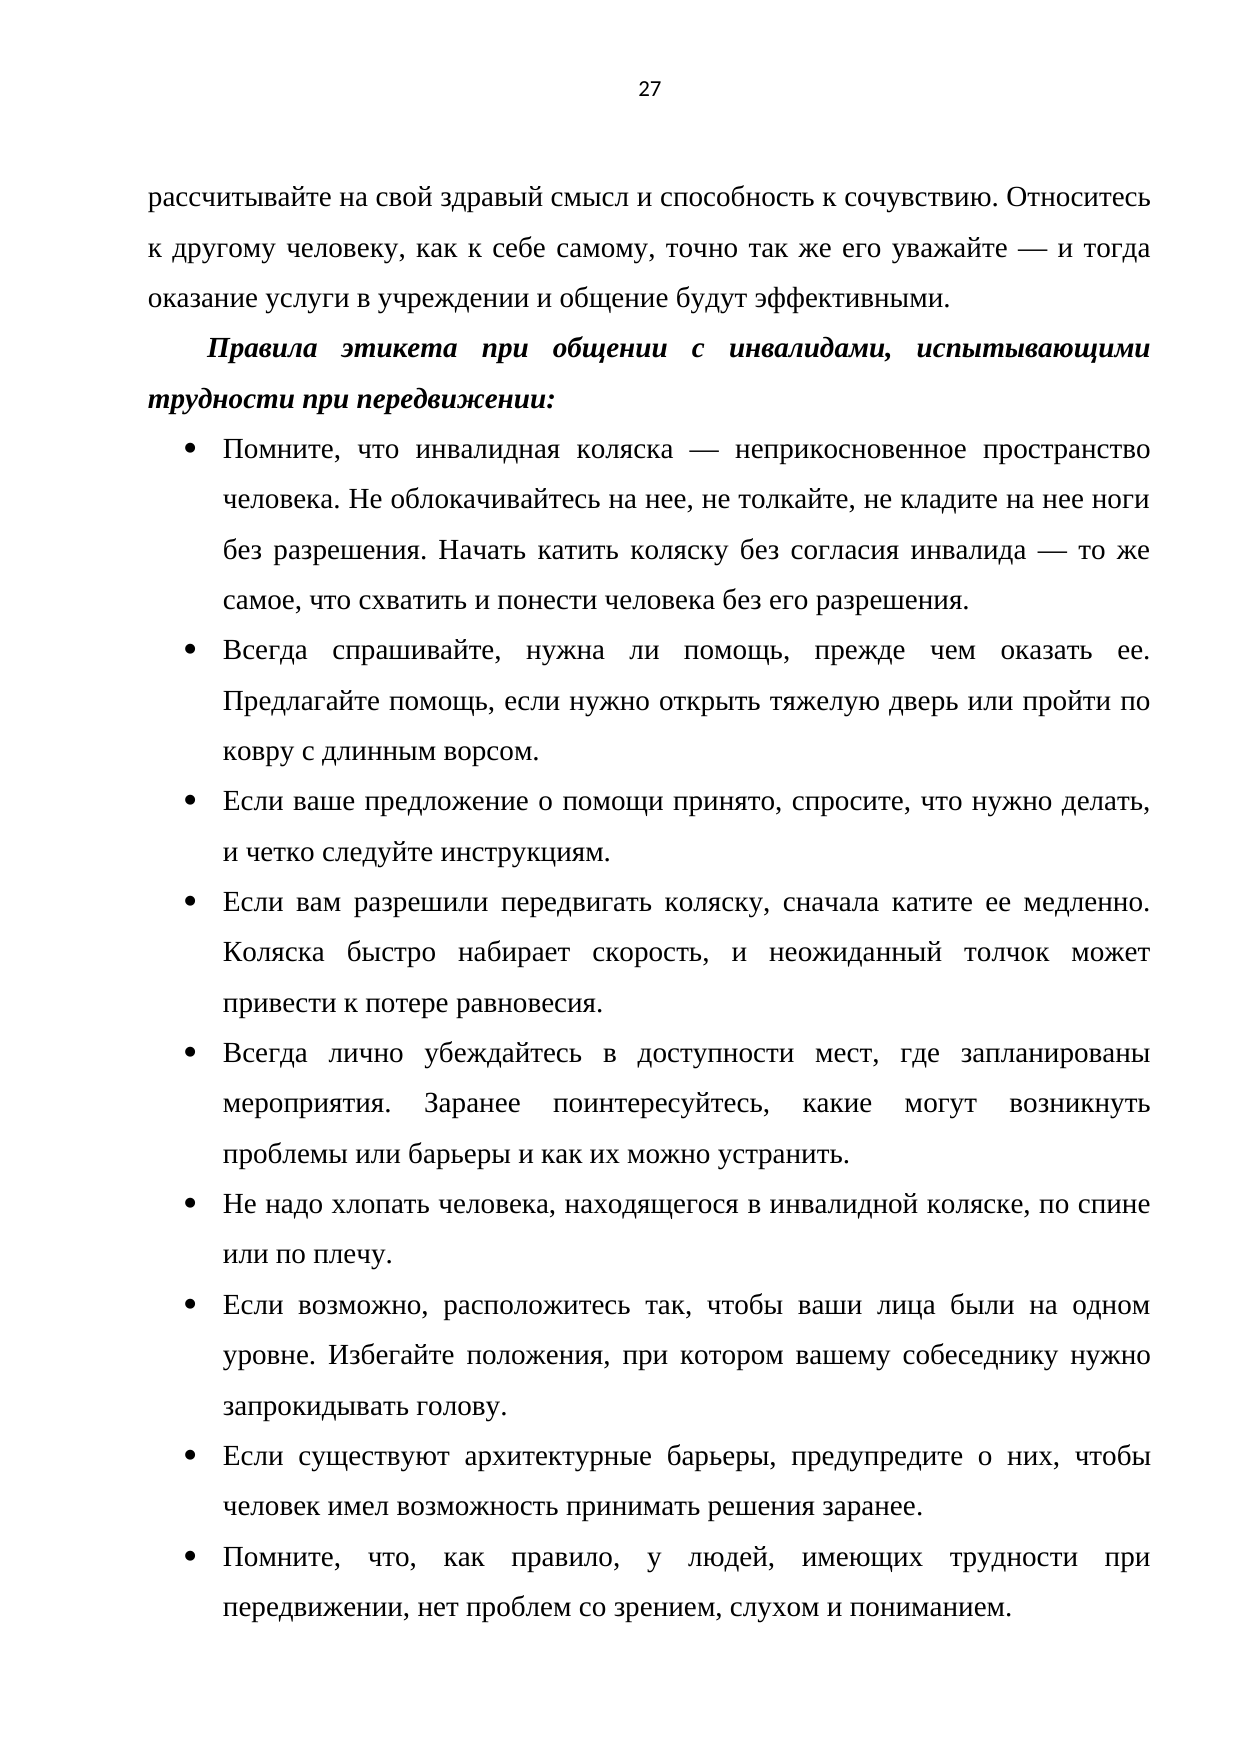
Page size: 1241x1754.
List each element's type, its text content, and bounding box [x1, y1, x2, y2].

list Помните, что инвалидная коляска — неприкосновенное пространство человека. Не облокачивайтесь на нее, не толкайте, не кладите на нее ноги без разрешения. Начать катить коляску без согласия инвалида — то же самое, что схватить и понести человека без его разрешения. [185, 431, 1152, 616]
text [148, 179, 1152, 314]
list Если существуют архитектурные барьеры, предупредите о них, чтобы человек имел возможность принимать решения заранее. [185, 1438, 1152, 1522]
text Правила этикета при общении с инвалидами, испытывающими трудности при передвижении: [148, 330, 1152, 414]
list Помните, что, как правило, у людей, имеющих трудности при передвижении, нет проблем со зрением, слухом и пониманием. [185, 1539, 1152, 1623]
list Всегда лично убеждайтесь в доступности мест, где запланированы мероприятия. Заранее поинтересуйтесь, какие могут возникнуть проблемы или барьеры и как их можно устранить. [185, 1035, 1152, 1169]
list Если ваше предложение о помощи принято, спросите, что нужно делать, и четко следуйте инструкциям. [185, 783, 1152, 867]
list Не надо хлопать человека, находящегося в инвалидной коляске, по спине или по плечу. [185, 1186, 1152, 1270]
list Всегда спрашивайте, нужна ли помощь, прежде чем оказать ее. Предлагайте помощь, если нужно открыть тяжелую дверь или пройти по ковру с длинным ворсом. [185, 632, 1152, 767]
list Если возможно, расположитесь так, чтобы ваши лица были на одном уровне. Избегайте положения, при котором вашему собеседнику нужно запрокидывать голову. [185, 1287, 1152, 1421]
list Если вам разрешили передвигать коляску, сначала катите ее медленно. Коляска быстро набирает скорость, и неожиданный толчок может привести к потере равновесия. [185, 884, 1152, 1018]
